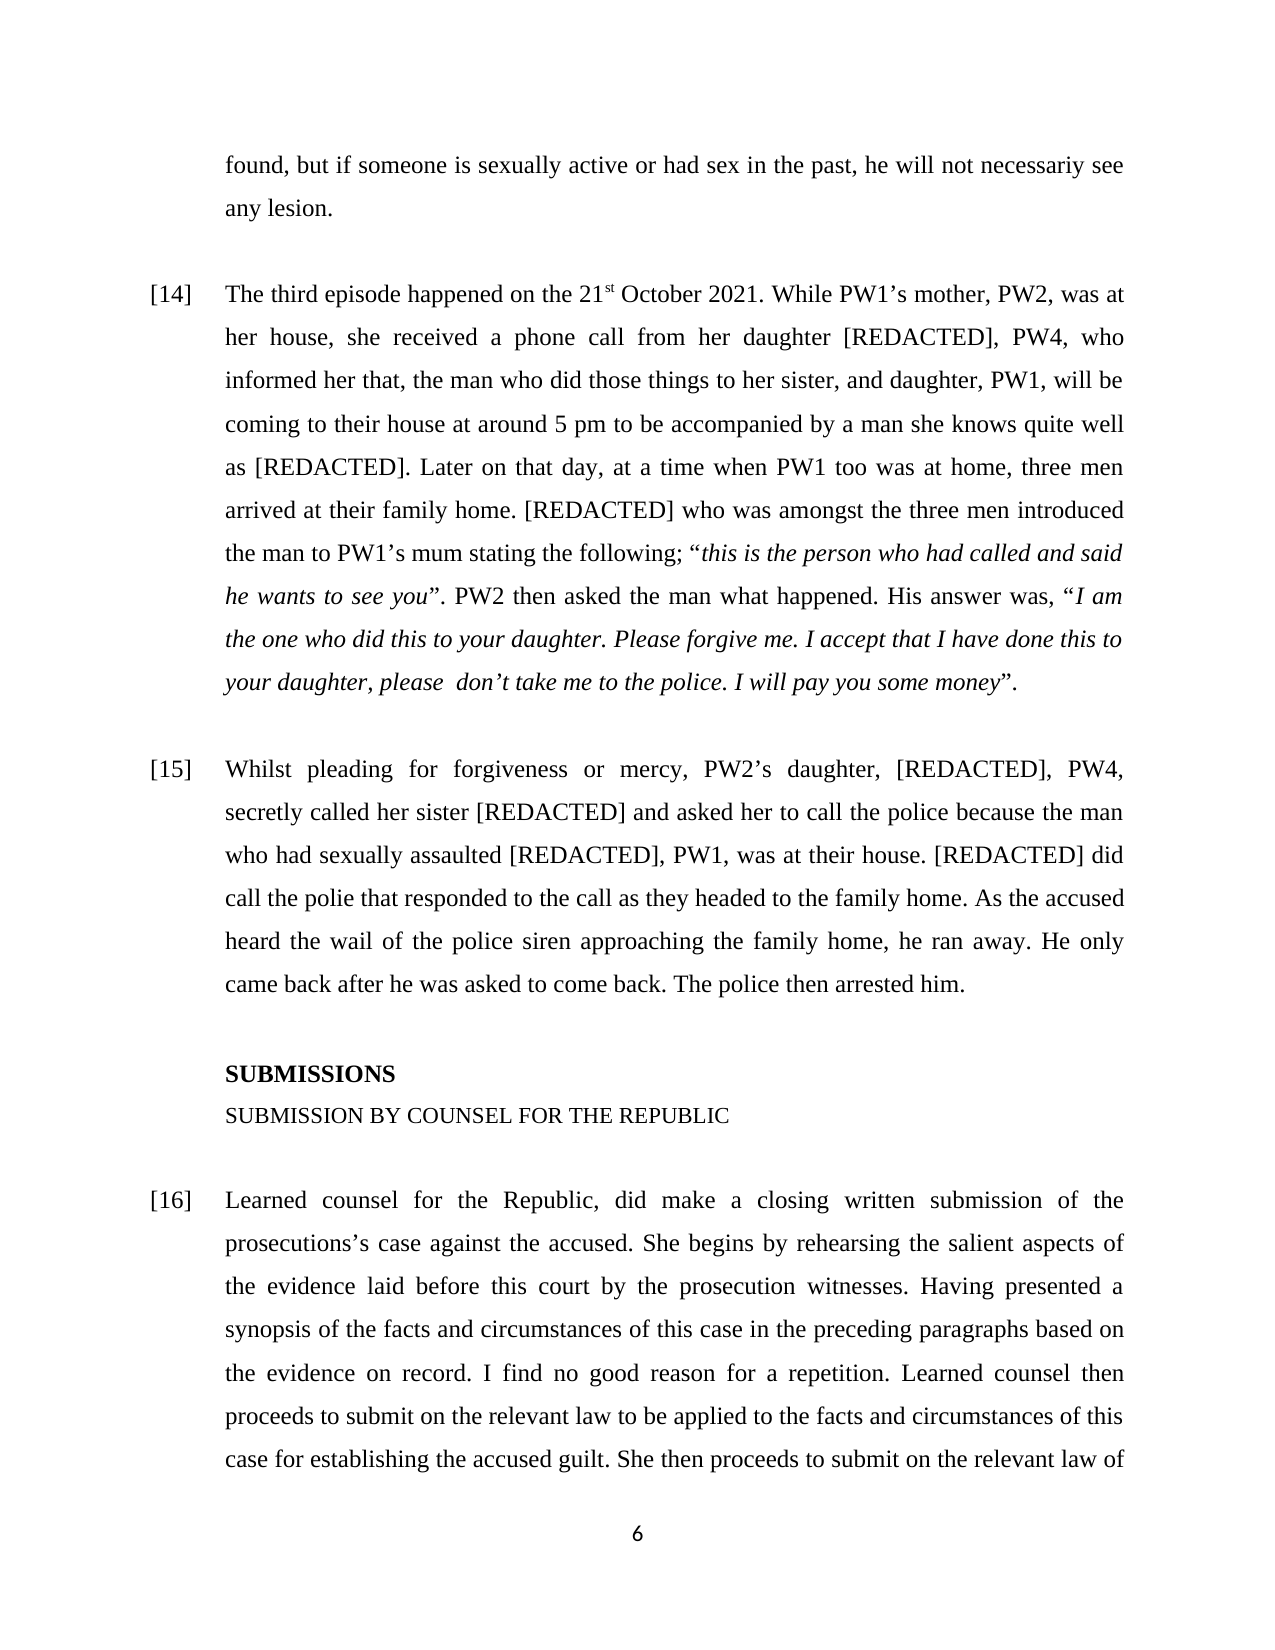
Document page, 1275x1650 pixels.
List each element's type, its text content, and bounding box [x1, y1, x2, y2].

text The third episode happened on the 21st October 2021. While PW1’s mother, PW2, was at her house, she received a phone call from her daughter [REDACTED], PW4, who informed her that, the man who did those things to her sister, and daughter, PW1, will be coming to their house at around 5 pm to be accompanied by a man she knows quite well as [REDACTED]. Later on that day, at a time when PW1 too was at home, three men arrived at their family home. [REDACTED] who was amongst the three men introduced the man to PW1’s mum stating the following; “this is the person who had called and said he wants to see you”. PW2 then asked the man what happened. His answer was, “I am the one who did this to your daughter. Please forgive me. I accept that I have done this to your daughter, please don’t take me to the police. I will pay you some money”. [150, 279, 1125, 696]
text Whilst pleading for forgiveness or mercy, PW2’s daughter, [REDACTED], PW4, secretly called her sister [REDACTED] and asked her to call the police because the man who had sexually assaulted [REDACTED], PW1, was at their house. [REDACTED] did call the polie that responded to the call as they headed to the family home. As the accused heard the wail of the police siren approaching the family home, he ran away. He only came back after he was asked to come back. The police then arrested him. [150, 754, 1125, 998]
list SUBMISSIONS [225, 1059, 1125, 1088]
list SUBMISSION BY COUNSEL FOR THE REPUBLIC [225, 1102, 1125, 1129]
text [150, 1185, 1125, 1473]
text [150, 150, 1125, 222]
